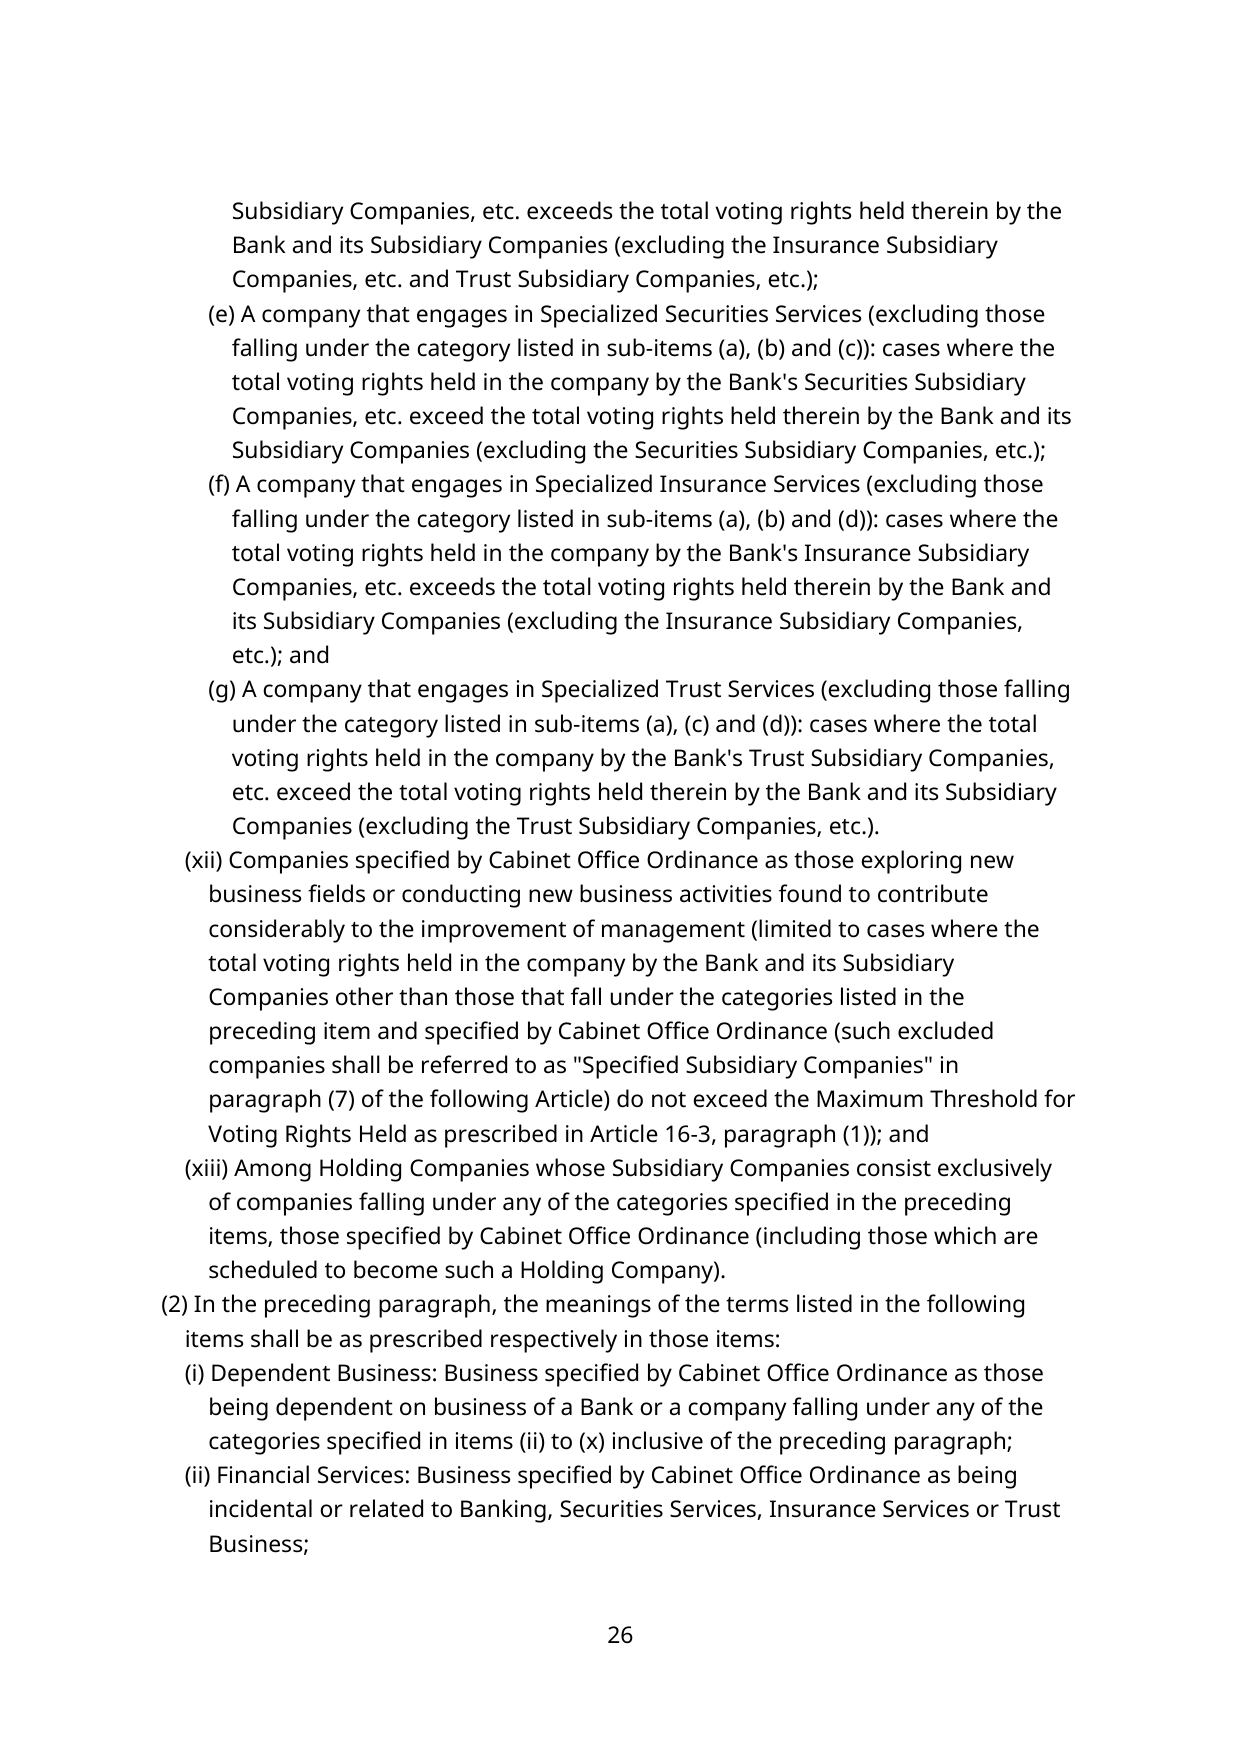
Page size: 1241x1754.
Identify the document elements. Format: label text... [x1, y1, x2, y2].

text (xiii) Among Holding Companies whose Subsidiary Companies consist exclusively of companies falling under any of the categories specified in the preceding items, those specified by Cabinet Office Ordinance (including those which are scheduled to become such a Holding Company). [184, 1150, 1079, 1287]
text (i) Dependent Business: Business specified by Cabinet Office Ordinance as those being dependent on business of a Bank or a company falling under any of the categories specified in items (ii) to (x) inclusive of the preceding paragraph; [184, 1355, 1079, 1458]
text (f) A company that engages in Specialized Insurance Services (excluding those falling under the category listed in sub-items (a), (b) and (d)): cases where the total voting rights held in the company by the Bank's Insurance Subsidiary Companies, etc. exceeds the total voting rights held therein by the Bank and its Subsidiary Companies (excluding the Insurance Subsidiary Companies, etc.); and [207, 467, 1079, 672]
text (e) A company that engages in Specialized Securities Services (excluding those falling under the category listed in sub-items (a), (b) and (c)): cases where the total voting rights held in the company by the Bank's Securities Subsidiary Companies, etc. exceed the total voting rights held therein by the Bank and its Subsidiary Companies (excluding the Securities Subsidiary Companies, etc.); [207, 296, 1079, 467]
text (xii) Companies specified by Cabinet Office Ordinance as those exploring new business fields or conducting new business activities found to contribute considerably to the improvement of management (limited to cases where the total voting rights held in the company by the Bank and its Subsidiary Companies other than those that fall under the categories listed in the preceding item and specified by Cabinet Office Ordinance (such excluded companies shall be referred to as "Specified Subsidiary Companies" in paragraph (7) of the following Article) do not exceed the Maximum Threshold for Voting Rights Held as prescribed in Article 16-3, paragraph (1)); and [184, 843, 1079, 1150]
text (ii) Financial Services: Business specified by Cabinet Office Ordinance as being incidental or related to Banking, Securities Services, Insurance Services or Trust Business; [184, 1458, 1079, 1560]
text (2) In the preceding paragraph, the meanings of the terms listed in the following items shall be as prescribed respectively in those items: [161, 1287, 1079, 1355]
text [207, 194, 1079, 296]
text (g) A company that engages in Specialized Trust Services (excluding those falling under the category listed in sub-items (a), (c) and (d)): cases where the total voting rights held in the company by the Bank's Trust Subsidiary Companies, etc. exceed the total voting rights held therein by the Bank and its Subsidiary Companies (excluding the Trust Subsidiary Companies, etc.). [207, 672, 1079, 843]
